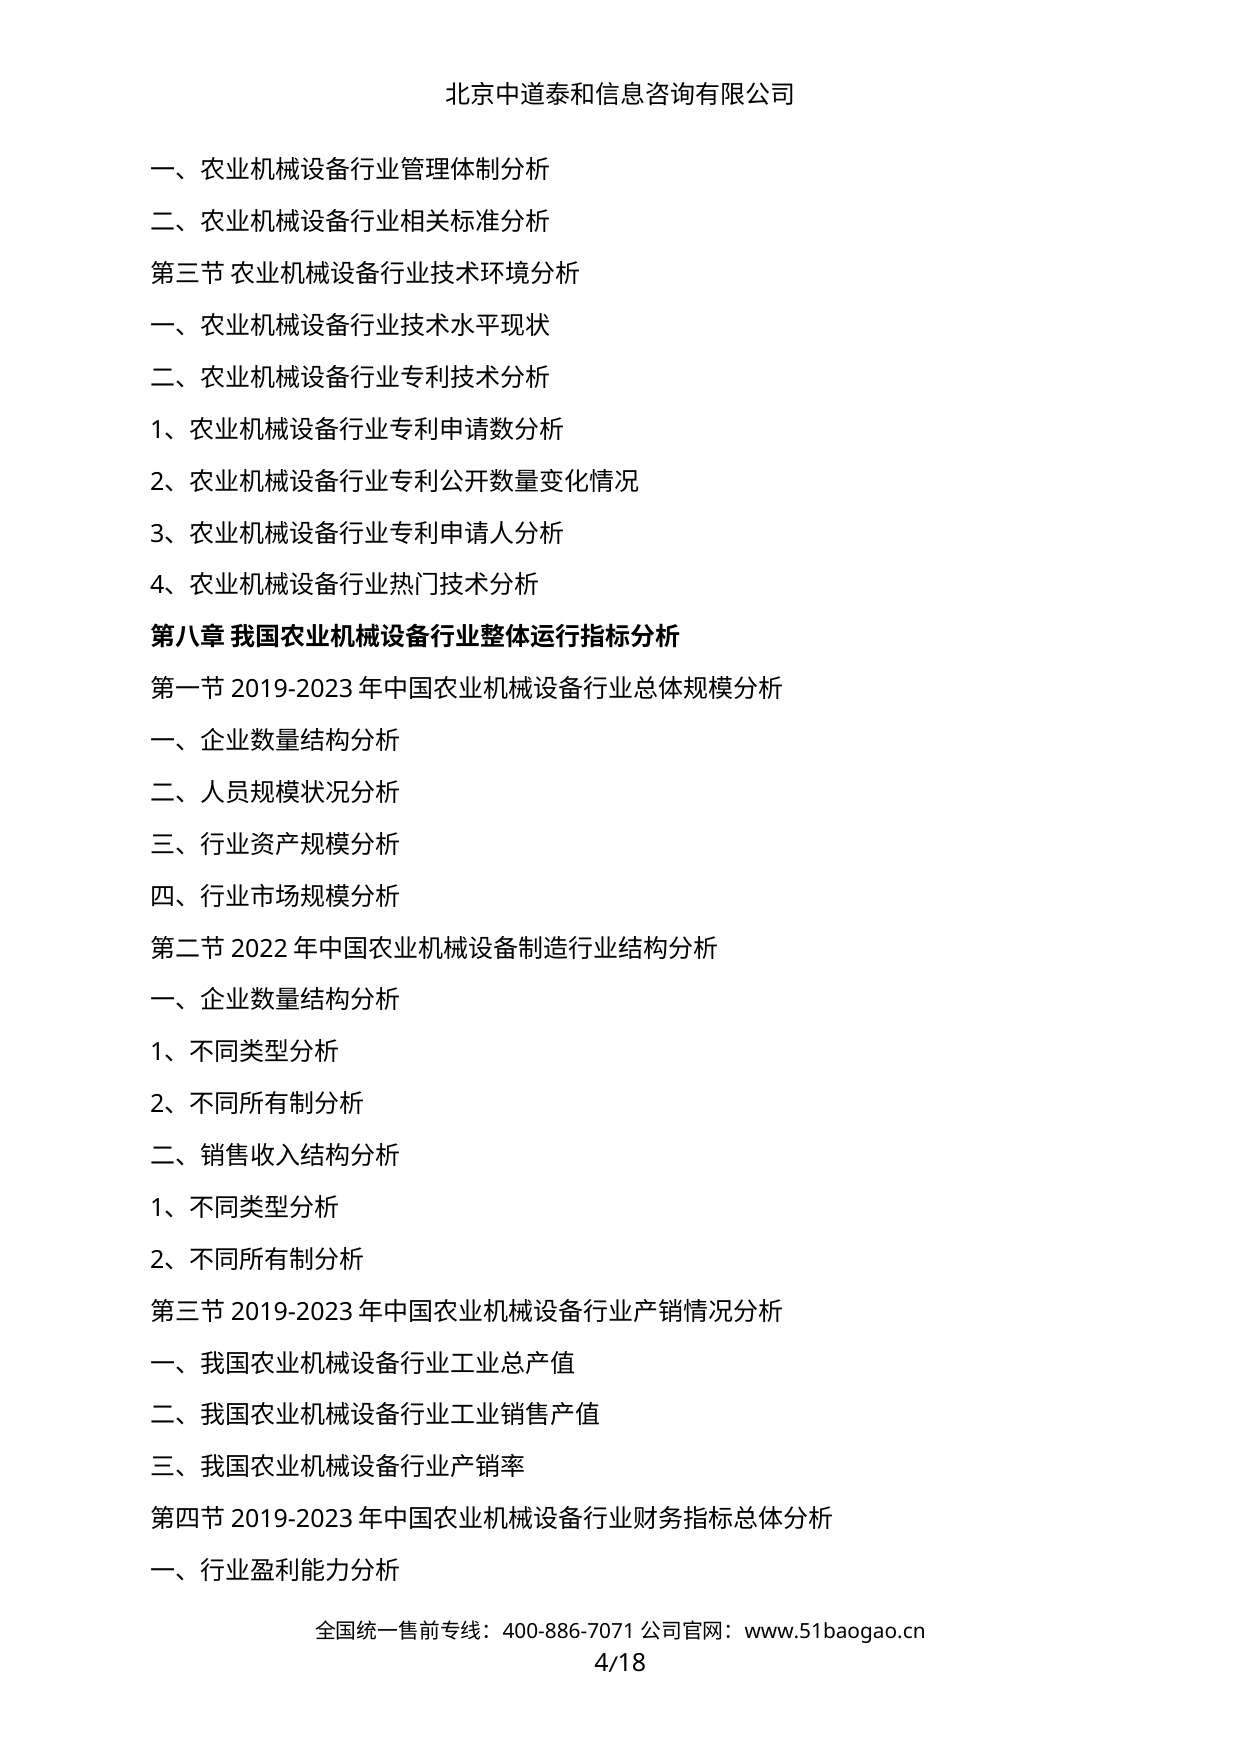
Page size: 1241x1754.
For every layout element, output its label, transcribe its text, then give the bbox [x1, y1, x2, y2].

text 四、行业市场规模分析 [150, 876, 1090, 912]
text 一、行业盈利能力分析 [150, 1551, 1090, 1587]
text 2、农业机械设备行业专利公开数量变化情况 [150, 461, 1090, 497]
text 第三节 2019-2023年中国农业机械设备行业产销情况分析 [150, 1291, 1090, 1327]
text 二、农业机械设备行业相关标准分析 [150, 202, 1090, 238]
text 一、农业机械设备行业技术水平现状 [150, 306, 1090, 342]
text 二、人员规模状况分析 [150, 772, 1090, 809]
text 第四节 2019-2023年中国农业机械设备行业财务指标总体分析 [150, 1499, 1090, 1535]
text 2、不同所有制分析 [150, 1084, 1090, 1120]
text 4、农业机械设备行业热门技术分析 [150, 565, 1090, 601]
text 1、不同类型分析 [150, 1032, 1090, 1068]
text 一、企业数量结构分析 [150, 980, 1090, 1016]
text 三、行业资产规模分析 [150, 824, 1090, 861]
text 二、农业机械设备行业专利技术分析 [150, 357, 1090, 394]
text 一、农业机械设备行业管理体制分析 [150, 150, 1090, 186]
text 1、不同类型分析 [150, 1187, 1090, 1224]
text 3、农业机械设备行业专利申请人分析 [150, 513, 1090, 549]
text 第二节 2022年中国农业机械设备制造行业结构分析 [150, 928, 1090, 964]
text 第一节 2019-2023年中国农业机械设备行业总体规模分析 [150, 669, 1090, 705]
text 第三节 农业机械设备行业技术环境分析 [150, 254, 1090, 290]
text 1、农业机械设备行业专利申请数分析 [150, 409, 1090, 446]
text 2、不同所有制分析 [150, 1239, 1090, 1276]
text 二、销售收入结构分析 [150, 1136, 1090, 1172]
text 二、我国农业机械设备行业工业销售产值 [150, 1395, 1090, 1431]
text 一、我国农业机械设备行业工业总产值 [150, 1343, 1090, 1379]
text 一、企业数量结构分析 [150, 721, 1090, 757]
text 三、我国农业机械设备行业产销率 [150, 1447, 1090, 1483]
text 第八章 我国农业机械设备行业整体运行指标分析 [150, 617, 1090, 653]
